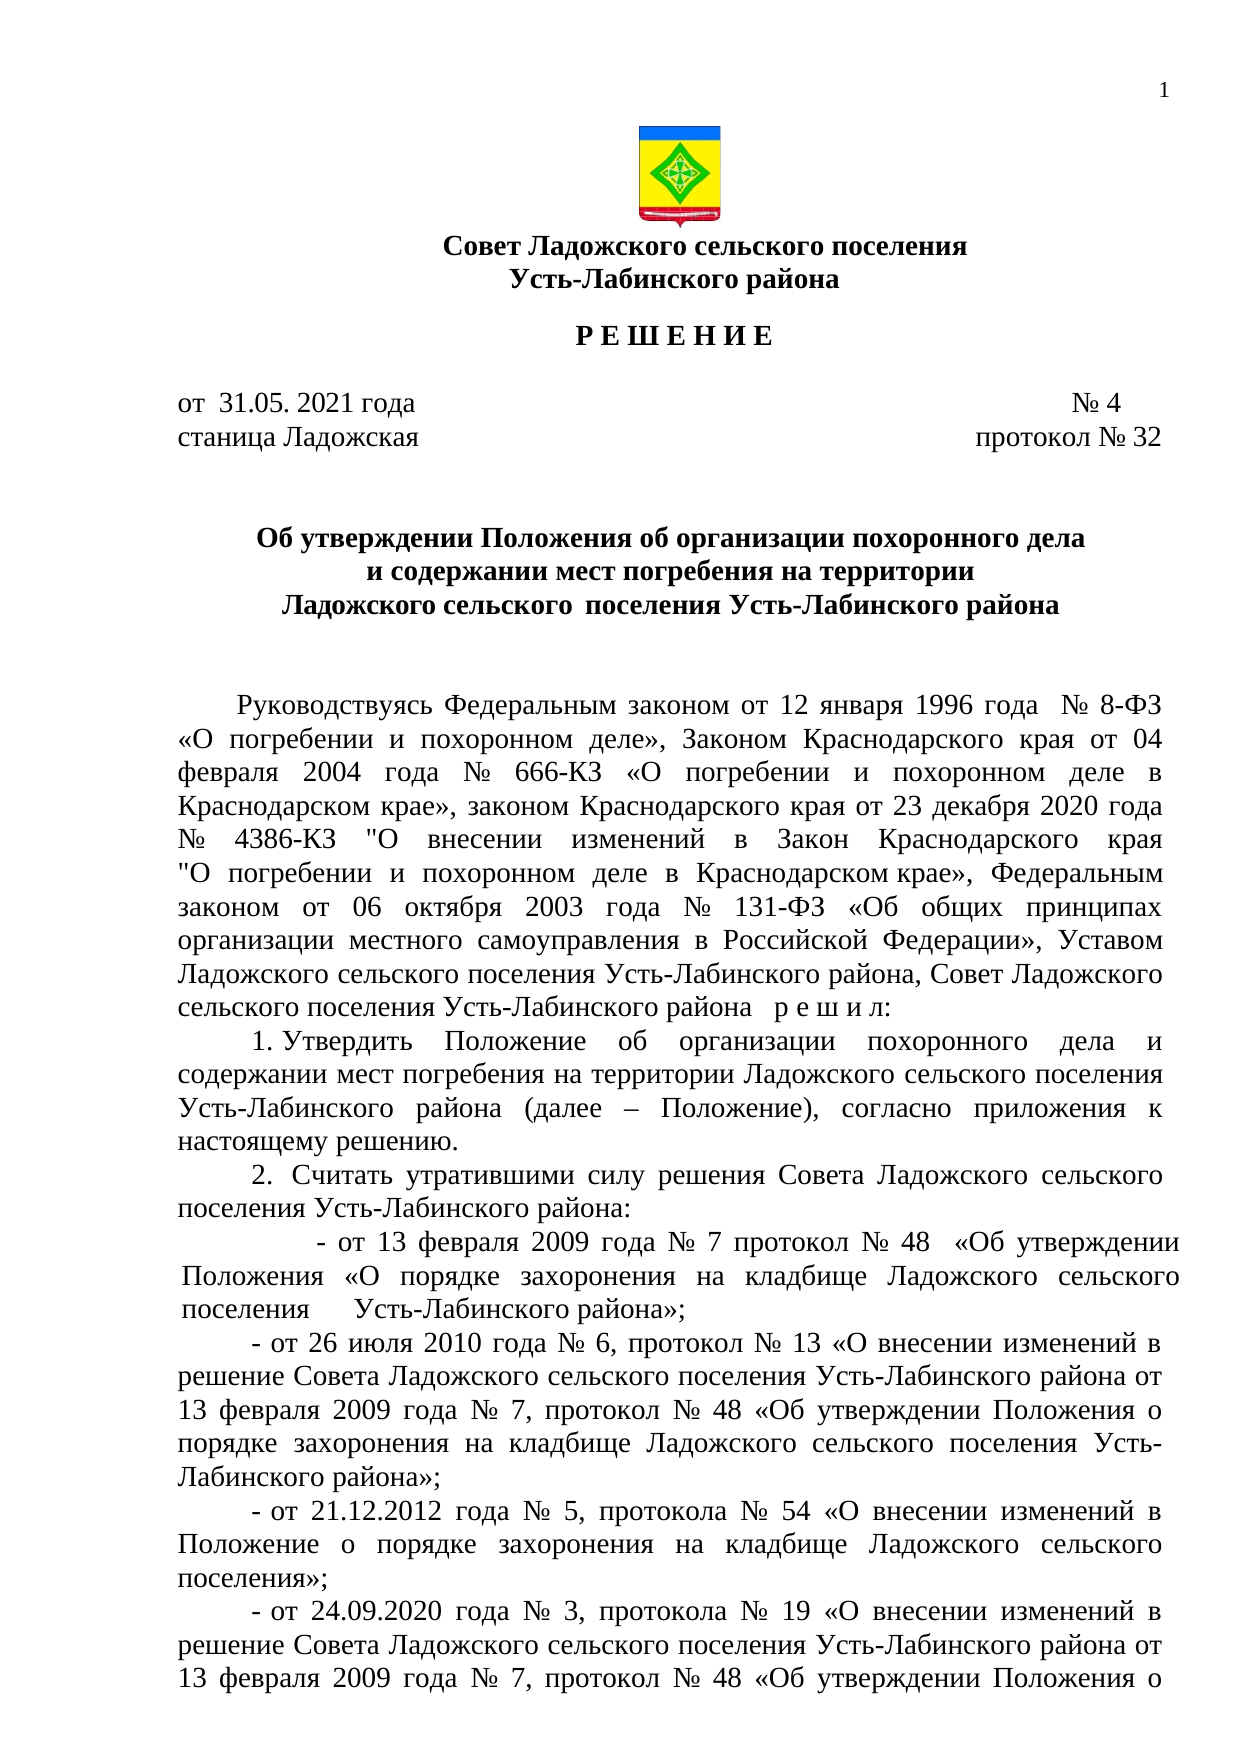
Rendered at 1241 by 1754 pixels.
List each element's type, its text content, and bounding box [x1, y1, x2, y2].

subtitle Об утверждении Положения об организации похоронного дела и содержании мест погребения на территории [244, 520, 1097, 587]
text Р Е Ш Е Н И Е [167, 318, 1181, 352]
text - от 13 февраля 2009 года № 7 протокол № 48 «Об утверждении Положения «О порядке захоронения на кладбище Ладожского сельского поселения Усть-Лабинского района»; [147, 1224, 1181, 1325]
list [177, 1593, 1163, 1694]
text Совет Ладожского сельского поселения [167, 228, 1181, 261]
list от 21.12.2012 года № 5, протокола № 54 «О внесении изменений в Положение о порядке захоронения на кладбище Ладожского сельского поселения»; [177, 1493, 1163, 1593]
list Утвердить Положение об организации похоронного дела и содержании мест погребения на территории Ладожского сельского поселения Усть-Лабинского района (далее – Положение), согласно приложения к настоящему решению. [177, 1023, 1163, 1157]
list Считать утратившими силу решения Совета Ладожского сельского поселения Усть-Лабинского района: [177, 1157, 1163, 1224]
subtitle Ладожского сельского поселения Усть-Лабинского района [244, 587, 1097, 620]
text станица Ладожская протокол № 32 [177, 419, 1181, 453]
text от 31.05. 2021 года № 4 [177, 386, 1181, 419]
text Руководствуясь Федеральным законом от 12 января 1996 года № 8-ФЗ «О погребении и похоронном деле», Законом Краснодарского края от 04 февраля 2004 года № 666-КЗ «О погребении и похоронном деле в Краснодарском крае», законом Краснодарского края от 23 декабря 2020 года № 4386-КЗ "О внесении изменений в Закон Краснодарского края "О погребении и похоронном деле в Краснодарском крае», Федеральным законом от 06 октября 2003 года № 131-ФЗ «Об общих принципах организации местного самоуправления в Российской Федерации», Уставом Ладожского сельского поселения Усть-Лабинского района, Совет Ладожского сельского поселения Усть-Лабинского района р е ш и л: [177, 687, 1163, 1023]
list от 26 июля 2010 года № 6, протокол № 13 «О внесении изменений в решение Совета Ладожского сельского поселения Усть-Лабинского района от 13 февраля 2009 года № 7, протокол № 48 «Об утверждении Положения о порядке захоронения на кладбище Ладожского сельского поселения Усть-Лабинского района»; [177, 1325, 1163, 1493]
text Усть-Лабинского района [167, 261, 1181, 295]
picture [639, 126, 721, 228]
